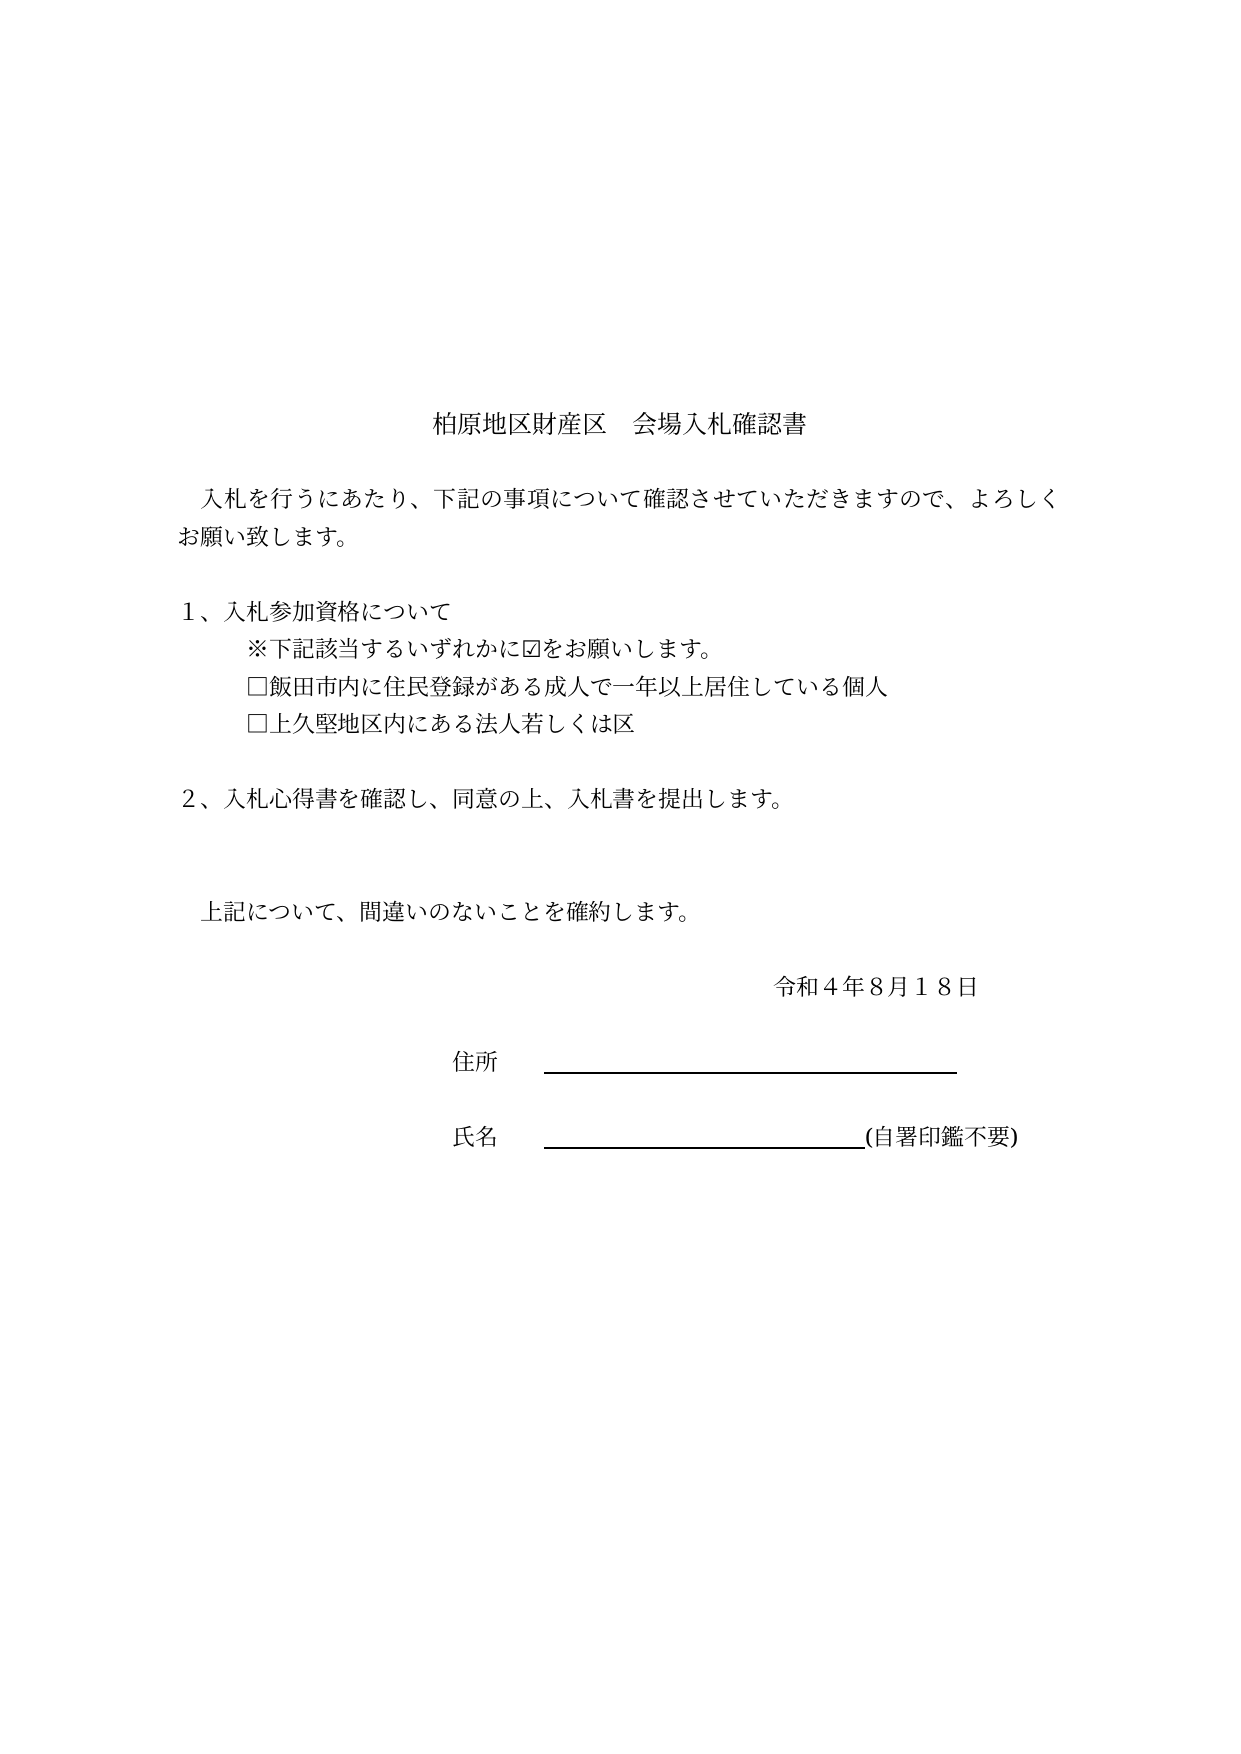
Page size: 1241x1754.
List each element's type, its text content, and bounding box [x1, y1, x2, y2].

text 氏名 (自署印鑑不要) [177, 1117, 1063, 1154]
text 住所 [177, 1042, 1063, 1079]
text １、入札参加資格について [177, 592, 1063, 629]
text 入札を行うにあたり、下記の事項について確認させていただきますので、よろしくお願い致します。 [177, 479, 1063, 554]
text 上記について、間違いのないことを確約します。 [177, 892, 1063, 929]
text □上久堅地区内にある法人若しくは区 [177, 704, 1063, 742]
text ※下記該当するいずれかに☑をお願いします。 [177, 629, 1063, 667]
text 柏原地区財産区 会場入札確認書 [177, 404, 1063, 442]
text 令和４年８月１８日 [177, 967, 1063, 1004]
text □飯田市内に住民登録がある成人で一年以上居住している個人 [177, 667, 1063, 704]
text ２、入札心得書を確認し、同意の上、入札書を提出します。 [177, 779, 1063, 817]
